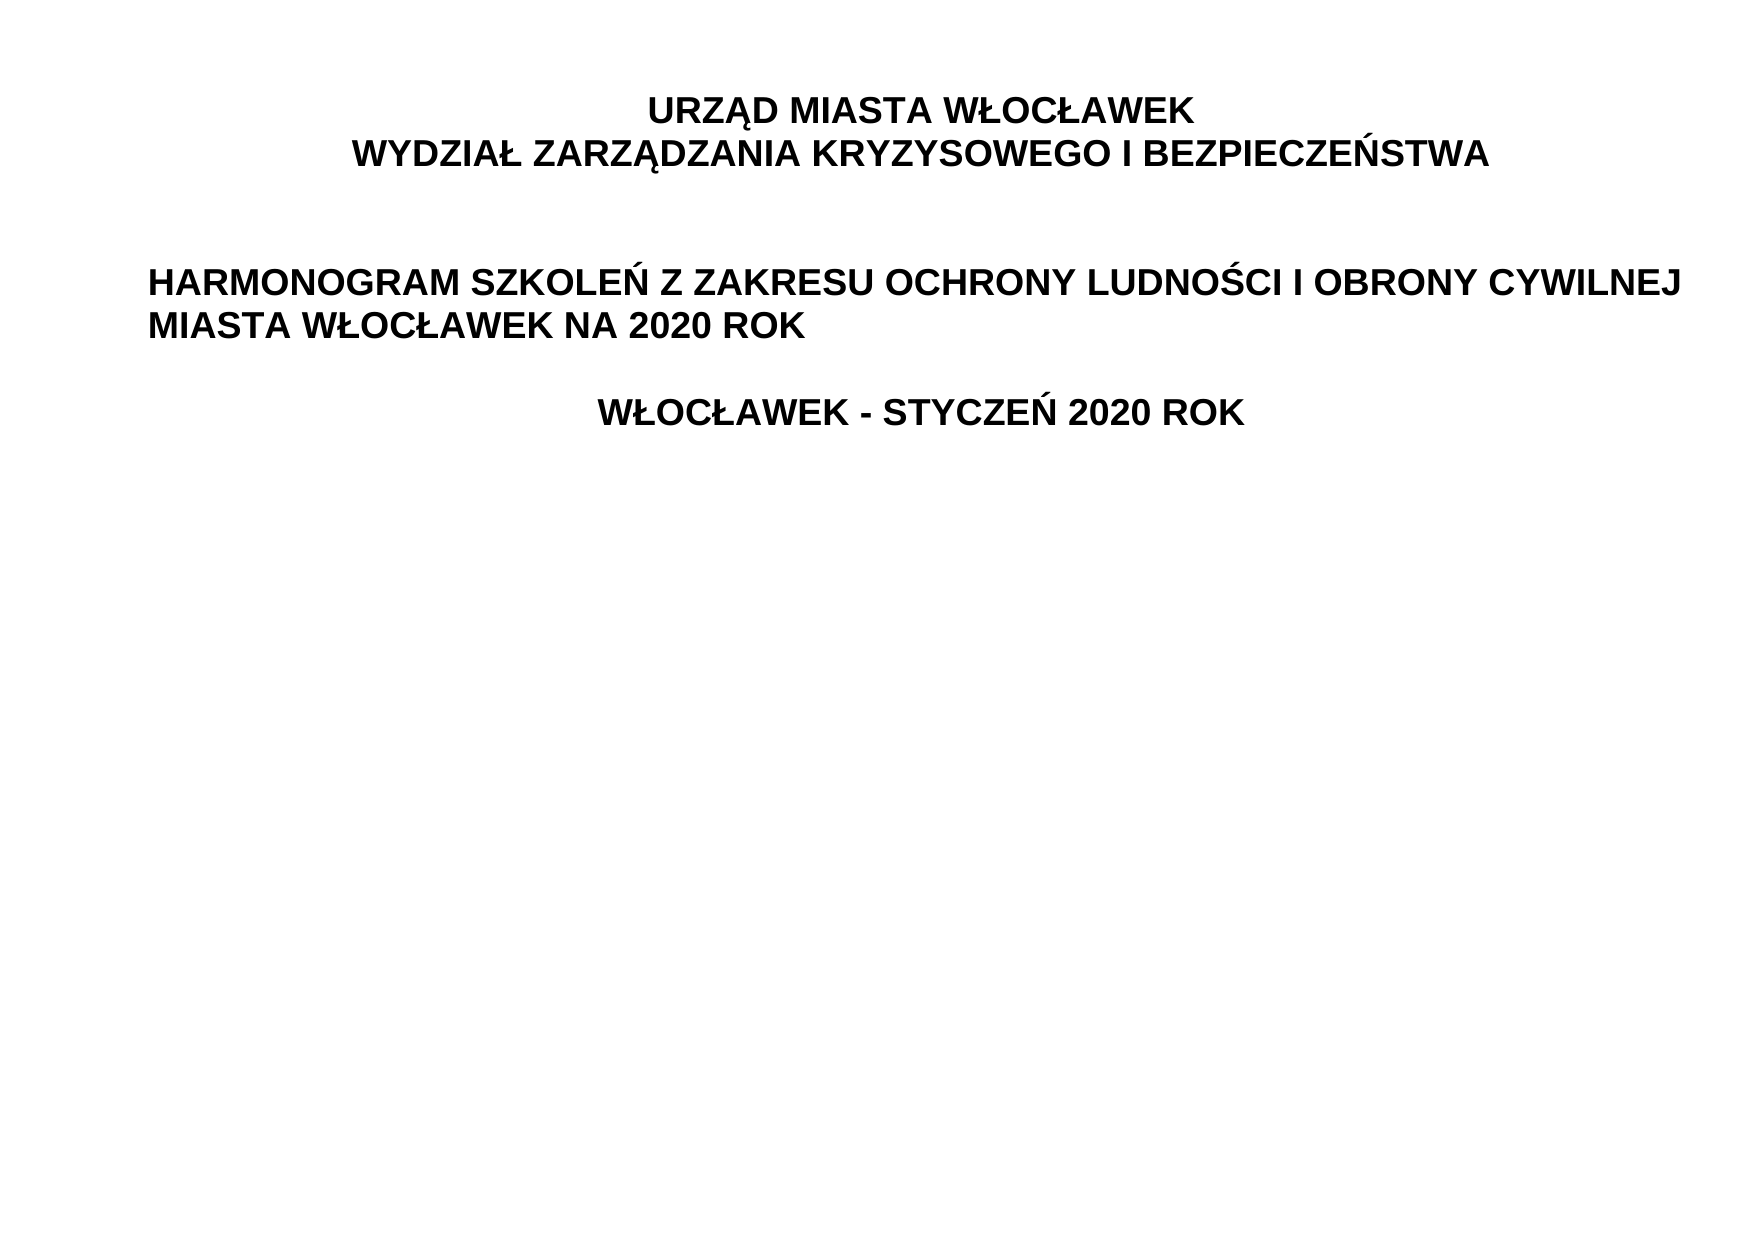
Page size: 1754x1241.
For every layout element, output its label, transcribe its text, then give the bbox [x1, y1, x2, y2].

text WYDZIAŁ ZARZĄDZANIA KRYZYSOWEGO I BEZPIECZEŃSTWA [148, 131, 1695, 174]
subtitle HARMONOGRAM SZKOLEŃ Z ZAKRESU OCHRONY LUDNOŚCI I OBRONY CYWILNEJ MIASTA WŁOCŁAWEK NA 2020 ROK [148, 260, 1695, 347]
text URZĄD MIASTA WŁOCŁAWEK [148, 88, 1695, 131]
text WŁOCŁAWEK - STYCZEŃ 2020 ROK [148, 390, 1695, 433]
